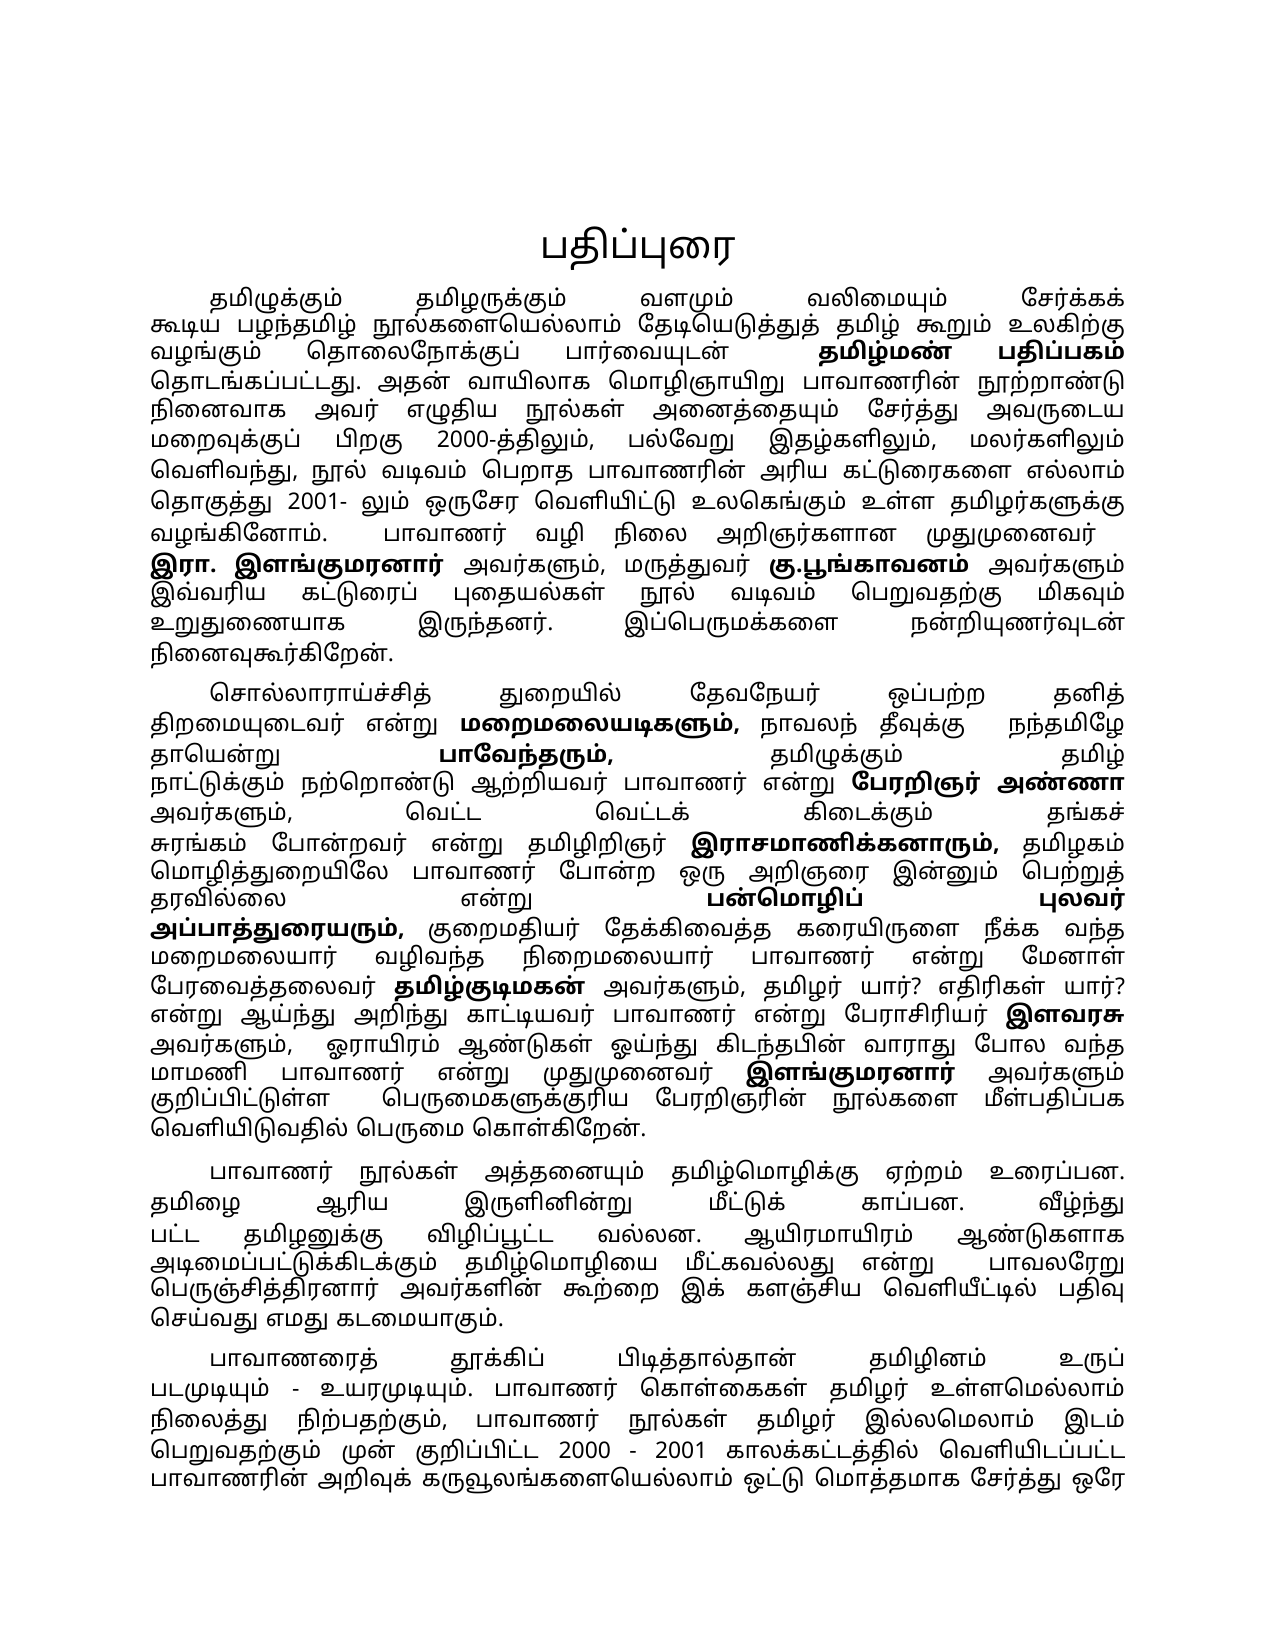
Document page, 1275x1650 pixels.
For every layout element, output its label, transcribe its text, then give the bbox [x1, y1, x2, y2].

text பாவாணர் நூல்கள் அத்தனையும் தமிழ்மொழிக்கு ஏற்றம் உரைப்பன. தமிழை ஆரிய இருளினின்று மீட்டுக் காப்பன. வீழ்ந்து பட்ட தமிழனுக்கு விழிப்பூட்ட வல்லன. ஆயிரமாயிரம் ஆண்டுகளாக அடிமைப்பட்டுக்கிடக்கும் தமிழ்மொழியை மீட்கவல்லது என்று பாவலரேறு பெருஞ்சித்திரனார் அவர்களின் கூற்றை இக் களஞ்சிய வெளியீட்டில் பதிவு செய்வது எமது கடமையாகும். [150, 1155, 1125, 1333]
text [150, 1345, 1125, 1492]
text தமிழுக்கும் தமிழருக்கும் வளமும் வலிமையும் சேர்க்கக் கூடிய பழந்தமிழ் நூல்களையெல்லாம் தேடியெடுத்துத் தமிழ் கூறும் உலகிற்கு வழங்கும் தொலைநோக்குப் பார்வையுடன் தமிழ்மண் பதிப்பகம் தொடங்கப்பட்டது. அதன் வாயிலாக மொழிஞாயிறு பாவாணரின் நூற்றாண்டு நினைவாக அவர் எழுதிய நூல்கள் அனைத்தையும் சேர்த்து அவருடைய மறைவுக்குப் பிறகு 2000-த்திலும், பல்வேறு இதழ்களிலும், மலர்களிலும் வெளிவந்து, நூல் வடிவம் பெறாத பாவாணரின் அரிய கட்டுரைகளை எல்லாம் தொகுத்து 2001- லும் ஒருசேர வெளியிட்டு உலகெங்கும் உள்ள தமிழர்களுக்கு வழங்கினோம். பாவாணர் வழி நிலை அறிஞர்களான முதுமுனைவர் இரா. இளங்குமரனார் அவர்களும், மருத்துவர் கு.பூங்காவனம் அவர்களும் இவ்வரிய கட்டுரைப் புதையல்கள் நூல் வடிவம் பெறுவதற்கு மிகவும் உறுதுணையாக இருந்தனர். இப்பெருமக்களை நன்றியுணர்வுடன் நினைவுகூர்கிறேன். [150, 285, 1125, 668]
text சொல்லாராய்ச்சித் துறையில் தேவநேயர் ஒப்பற்ற தனித் திறமையுடைவர் என்று மறைமலையடிகளும், நாவலந் தீவுக்கு நந்தமிழே தாயென்று பாவேந்தரும், தமிழுக்கும் தமிழ் நாட்டுக்கும் நற்றொண்டு ஆற்றியவர் பாவாணர் என்று பேரறிஞர் அண்ணா அவர்களும், வெட்ட வெட்டக் கிடைக்கும் தங்கச் சுரங்கம் போன்றவர் என்று தமிழிறிஞர் இராசமாணிக்கனாரும், தமிழகம் மொழித்துறையிலே பாவாணர் போன்ற ஒரு அறிஞரை இன்னும் பெற்றுத் தரவில்லை என்று பன்மொழிப் புலவர் அப்பாத்துரையரும், குறைமதியர் தேக்கிவைத்த கரையிருளை நீக்க வந்த மறைமலையார் வழிவந்த நிறைமலையார் பாவாணர் என்று மேனாள் பேரவைத்தலைவர் தமிழ்குடிமகன் அவர்களும், தமிழர் யார்? எதிரிகள் யார்? என்று ஆய்ந்து அறிந்து காட்டியவர் பாவாணர் என்று பேராசிரியர் இளவரசு அவர்களும், ஓராயிரம் ஆண்டுகள் ஓய்ந்து கிடந்தபின் வாராது போல வந்த மாமணி பாவாணர் என்று முதுமுனைவர் இளங்குமரனார் அவர்களும் குறிப்பிட்டுள்ள பெருமைகளுக்குரிய பேரறிஞரின் நூல்களை மீள்பதிப்பக வெளியிடுவதில் பெருமை கொள்கிறேன். [150, 680, 1125, 1143]
text பதிப்புரை [150, 223, 1125, 267]
